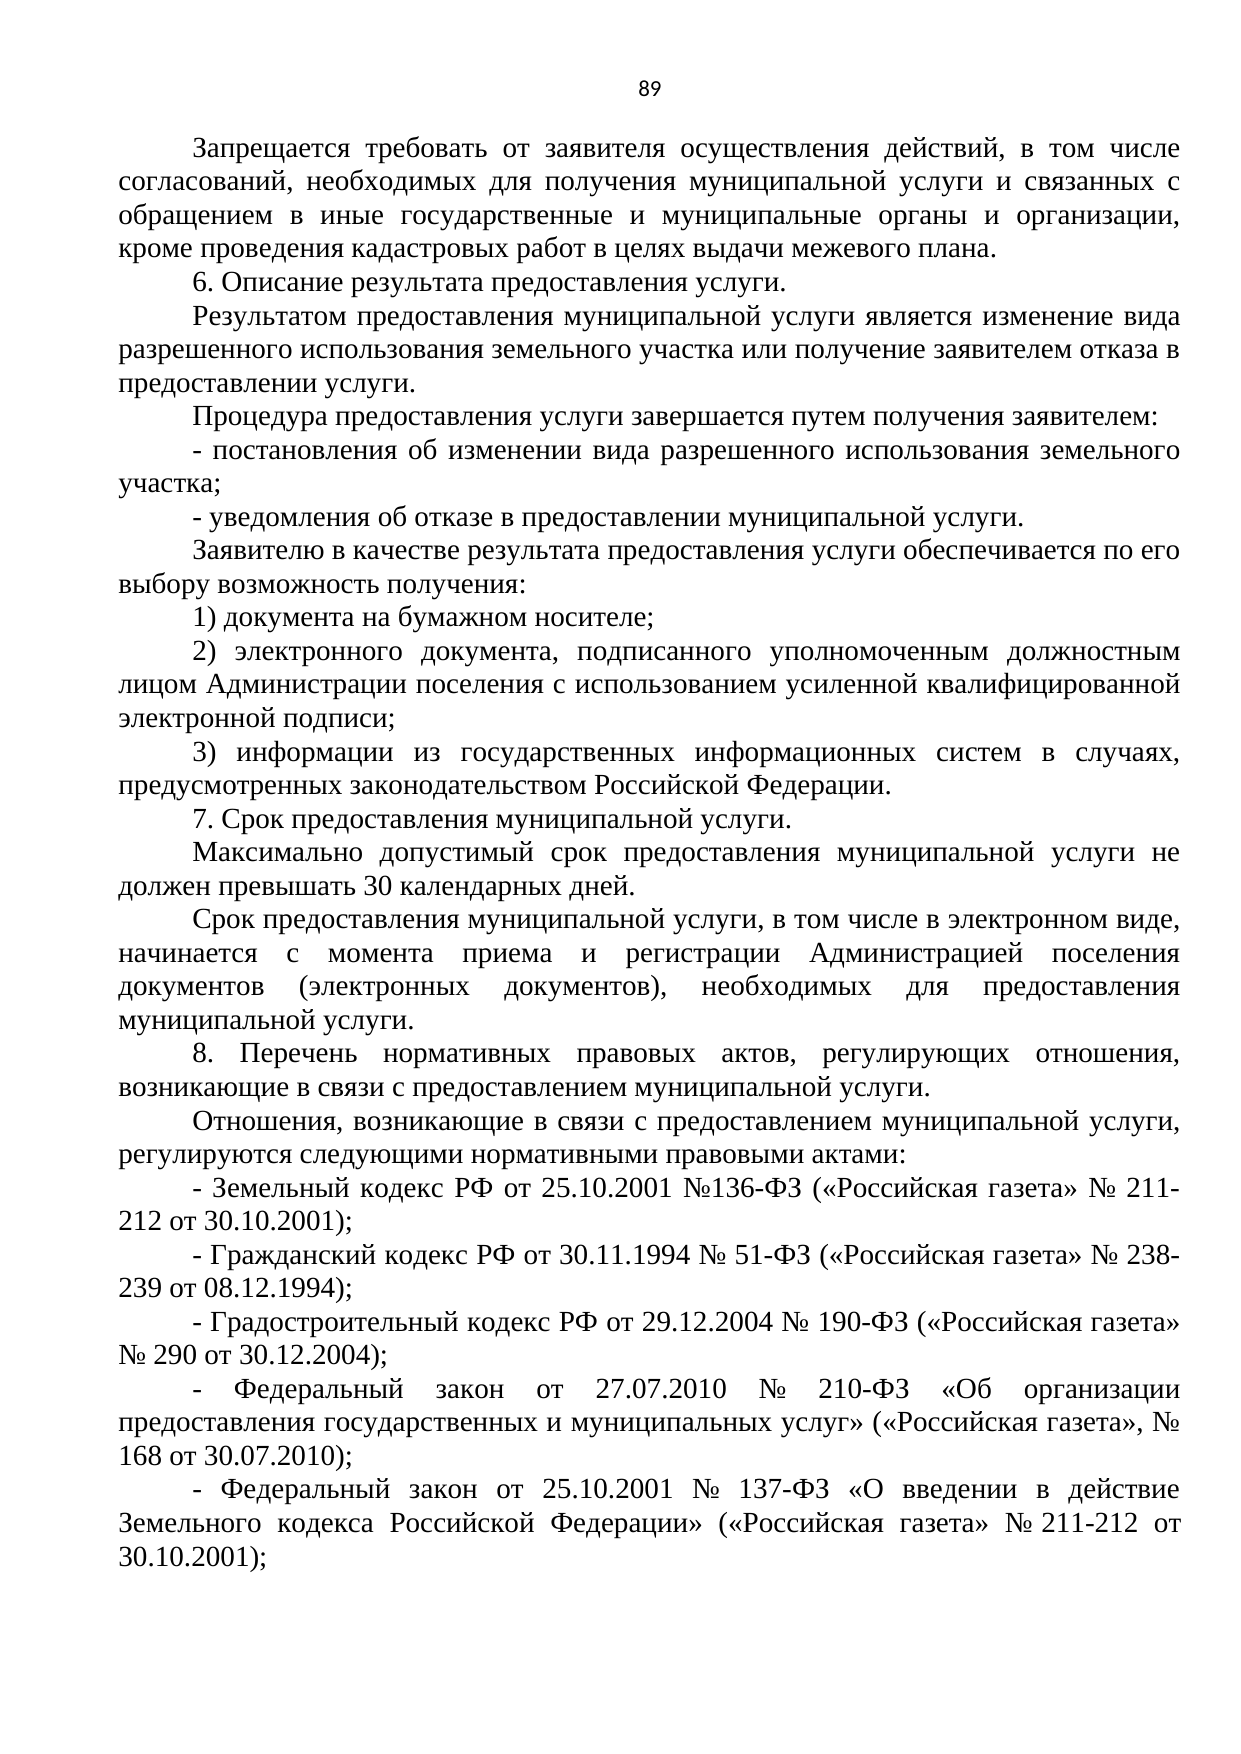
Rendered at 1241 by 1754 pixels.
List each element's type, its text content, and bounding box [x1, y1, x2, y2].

text 3) информации из государственных информационных систем в случаях, предусмотренных законодательством Российской Федерации. [118, 734, 1181, 801]
text 1) документа на бумажном носителе; [118, 599, 1181, 633]
text 6. Описание результата предоставления услуги. [118, 264, 1181, 298]
text Заявителю в качестве результата предоставления услуги обеспечивается по его выбору возможность получения: [118, 532, 1181, 599]
text 2) электронного документа, подписанного уполномоченным должностным лицом Администрации поселения с использованием усиленной квалифицированной электронной подписи; [118, 633, 1181, 734]
text - Земельный кодекс РФ от 25.10.2001 №136-ФЗ («Российская газета» № 211-212 от 30.10.2001); [118, 1170, 1181, 1237]
text - Федеральный закон от 25.10.2001 № 137-ФЗ «О введении в действие Земельного кодекса Российской Федерации» («Российская газета» № 211-212 от 30.10.2001); [118, 1472, 1181, 1572]
text 7. Срок предоставления муниципальной услуги. [118, 801, 1181, 834]
text Отношения, возникающие в связи с предоставлением муниципальной услуги, регулируются следующими нормативными правовыми актами: [118, 1103, 1181, 1170]
text Срок предоставления муниципальной услуги, в том числе в электронном виде, начинается с момента приема и регистрации Администрацией поселения документов (электронных документов), необходимых для предоставления муниципальной услуги. [118, 901, 1181, 1036]
text Результатом предоставления муниципальной услуги является изменение вида разрешенного использования земельного участка или получение заявителем отказа в предоставлении услуги. [118, 298, 1181, 398]
text 8. Перечень нормативных правовых актов, регулирующих отношения, возникающие в связи с предоставлением муниципальной услуги. [118, 1036, 1181, 1103]
text - Федеральный закон от 27.07.2010 № 210-ФЗ «Об организации предоставления государственных и муниципальных услуг» («Российская газета», № 168 от 30.07.2010); [118, 1371, 1181, 1472]
text Запрещается требовать от заявителя осуществления действий, в том числе согласований, необходимых для получения муниципальной услуги и связанных с обращением в иные государственные и муниципальные органы и организации, кроме проведения кадастровых работ в целях выдачи межевого плана. [118, 130, 1181, 264]
text Максимально допустимый срок предоставления муниципальной услуги не должен превышать 30 календарных дней. [118, 834, 1181, 901]
text Процедура предоставления услуги завершается путем получения заявителем: [118, 398, 1181, 432]
text - постановления об изменении вида разрешенного использования земельного участка; [118, 432, 1181, 499]
text - уведомления об отказе в предоставлении муниципальной услуги. [118, 499, 1181, 532]
text - Гражданский кодекс РФ от 30.11.1994 № 51-ФЗ («Российская газета» № 238-239 от 08.12.1994); [118, 1237, 1181, 1304]
text - Градостроительный кодекс РФ от 29.12.2004 № 190-ФЗ («Российская газета» № 290 от 30.12.2004); [118, 1304, 1181, 1371]
